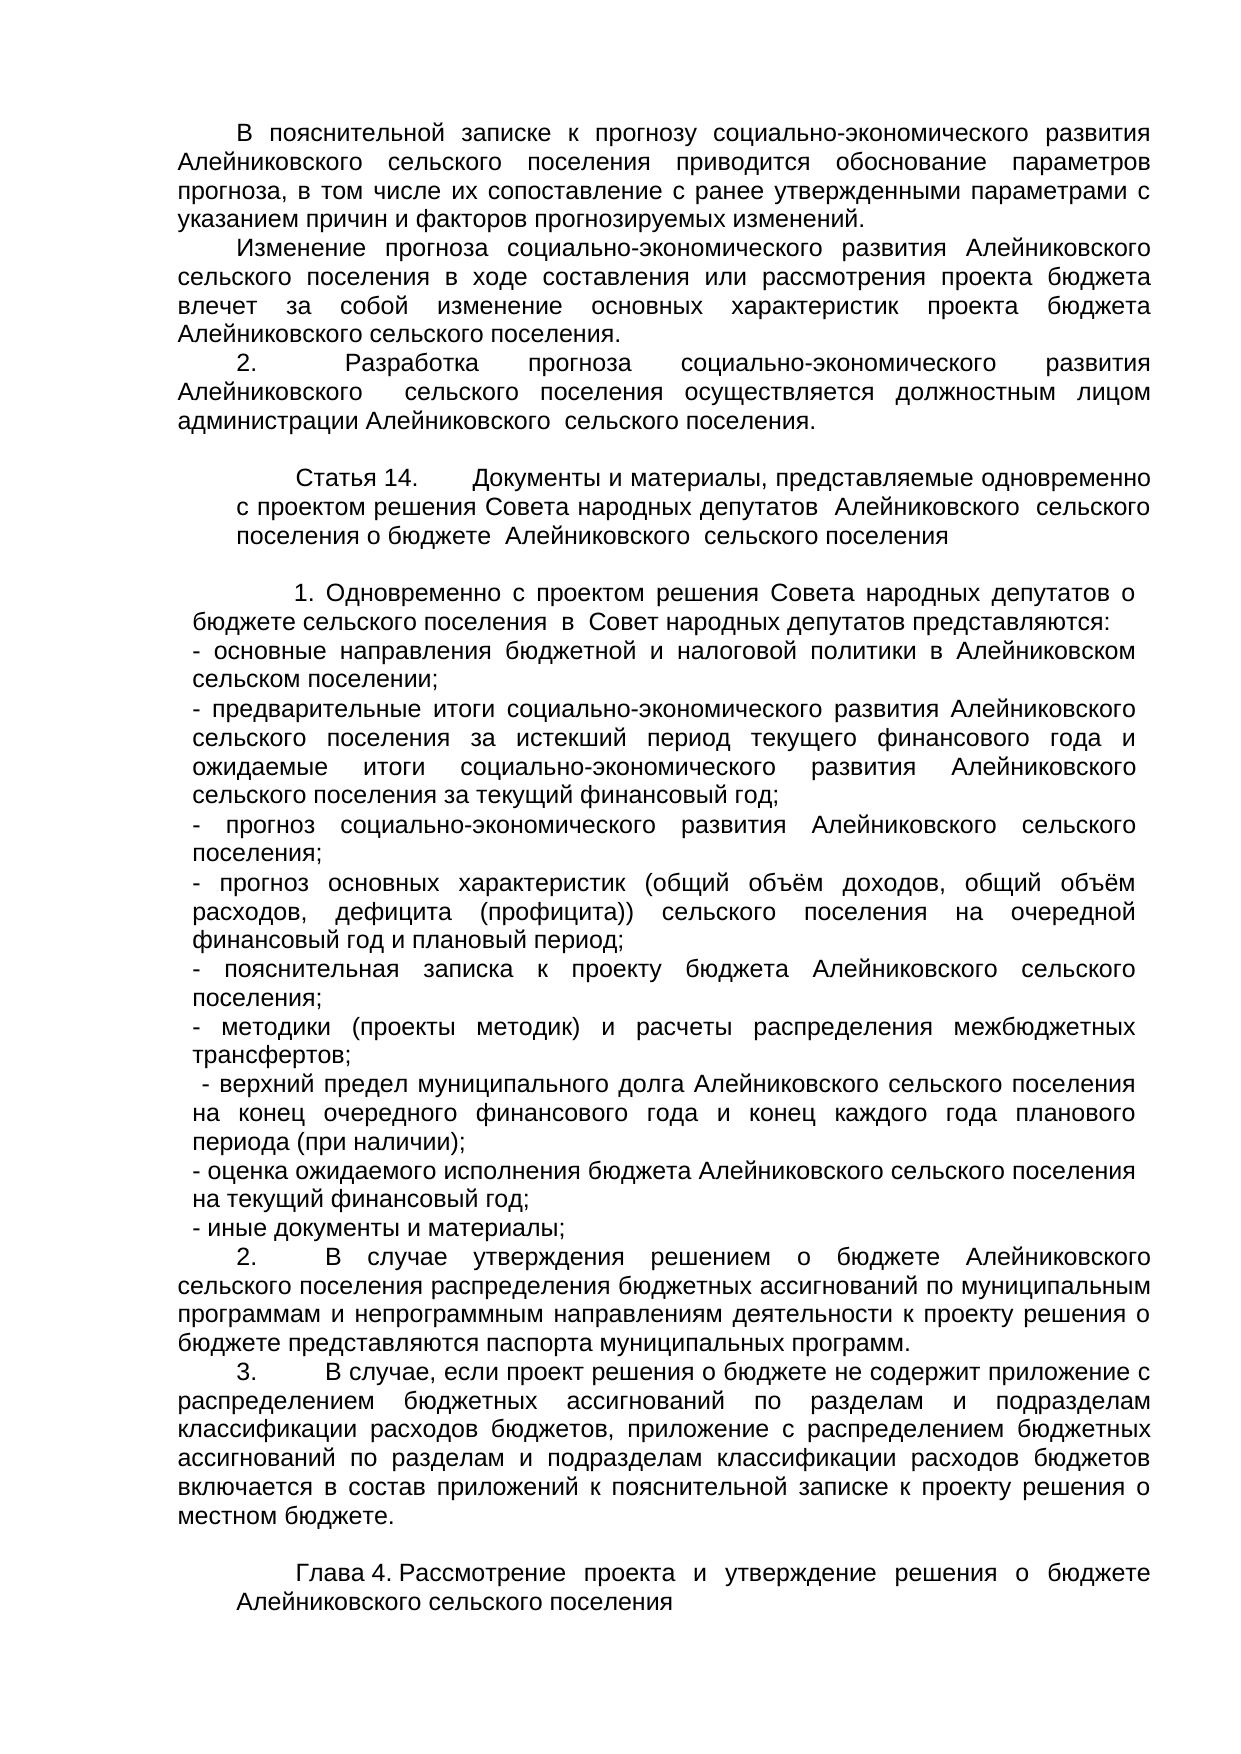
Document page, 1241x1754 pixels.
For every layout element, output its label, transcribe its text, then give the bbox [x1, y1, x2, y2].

text - предварительные итоги социально-экономического развития Алейниковского сельского поселения за истекший период текущего финансового года и ожидаемые итоги социально-экономического развития Алейниковского сельского поселения за текущий финансовый год; [192, 694, 1137, 809]
text 3. В случае, если проект решения о бюджете не содержит приложение с распределением бюджетных ассигнований по разделам и подразделам классификации расходов бюджетов, приложение с распределением бюджетных ассигнований по разделам и подразделам классификации расходов бюджетов включается в состав приложений к пояснительной записке к проекту решения о местном бюджете. [177, 1357, 1152, 1529]
text - прогноз социально-экономического развития Алейниковского сельского поселения; [192, 810, 1137, 867]
text - пояснительная записка к проекту бюджета Алейниковского сельского поселения; [192, 954, 1137, 1011]
text - иные документы и материалы; [192, 1213, 1137, 1242]
text 1. Одновременно с проектом решения Совета народных депутатов о бюджете сельского поселения в Совет народных депутатов представляются: [192, 578, 1137, 636]
text Глава 4. Рассмотрение проекта и утверждение решения о бюджете Алейниковского сельского поселения [236, 1558, 1152, 1616]
text Изменение прогноза социально-экономического развития Алейниковского сельского поселения в ходе составления или рассмотрения проекта бюджета влечет за собой изменение основных характеристик проекта бюджета Алейниковского сельского поселения. [177, 233, 1152, 348]
text 2. В случае утверждения решением о бюджете Алейниковского сельского поселения распределения бюджетных ассигнований по муниципальным программам и непрограммным направлениям деятельности к проекту решения о бюджете представляются паспорта муниципальных программ. [177, 1242, 1152, 1357]
text - оценка ожидаемого исполнения бюджета Алейниковского сельского поселения на текущий финансовый год; [192, 1156, 1137, 1213]
text Статья 14. Документы и материалы, представляемые одновременно с проектом решения Совета народных депутатов Алейниковского сельского поселения о бюджете Алейниковского сельского поселения [236, 463, 1152, 549]
text - основные направления бюджетной и налоговой политики в Алейниковском сельском поселении; [192, 636, 1137, 693]
text В пояснительной записке к прогнозу социально-экономического развития Алейниковского сельского поселения приводится обоснование параметров прогноза, в том числе их сопоставление с ранее утвержденными параметрами с указанием причин и факторов прогнозируемых изменений. [177, 118, 1152, 233]
list Разработка прогноза социально-экономического развития Алейниковского сельского поселения осуществляется должностным лицом администрации Алейниковского сельского поселения. [177, 348, 1152, 434]
text - методики (проекты методик) и расчеты распределения межбюджетных трансфертов; [192, 1011, 1137, 1069]
text - прогноз основных характеристик (общий объём доходов, общий объём расходов, дефицита (профицита)) сельского поселения на очередной финансовый год и плановый период; [192, 868, 1137, 954]
text - верхний предел муниципального долга Алейниковского сельского поселения на конец очередного финансового года и конец каждого года планового периода (при наличии); [192, 1069, 1137, 1156]
